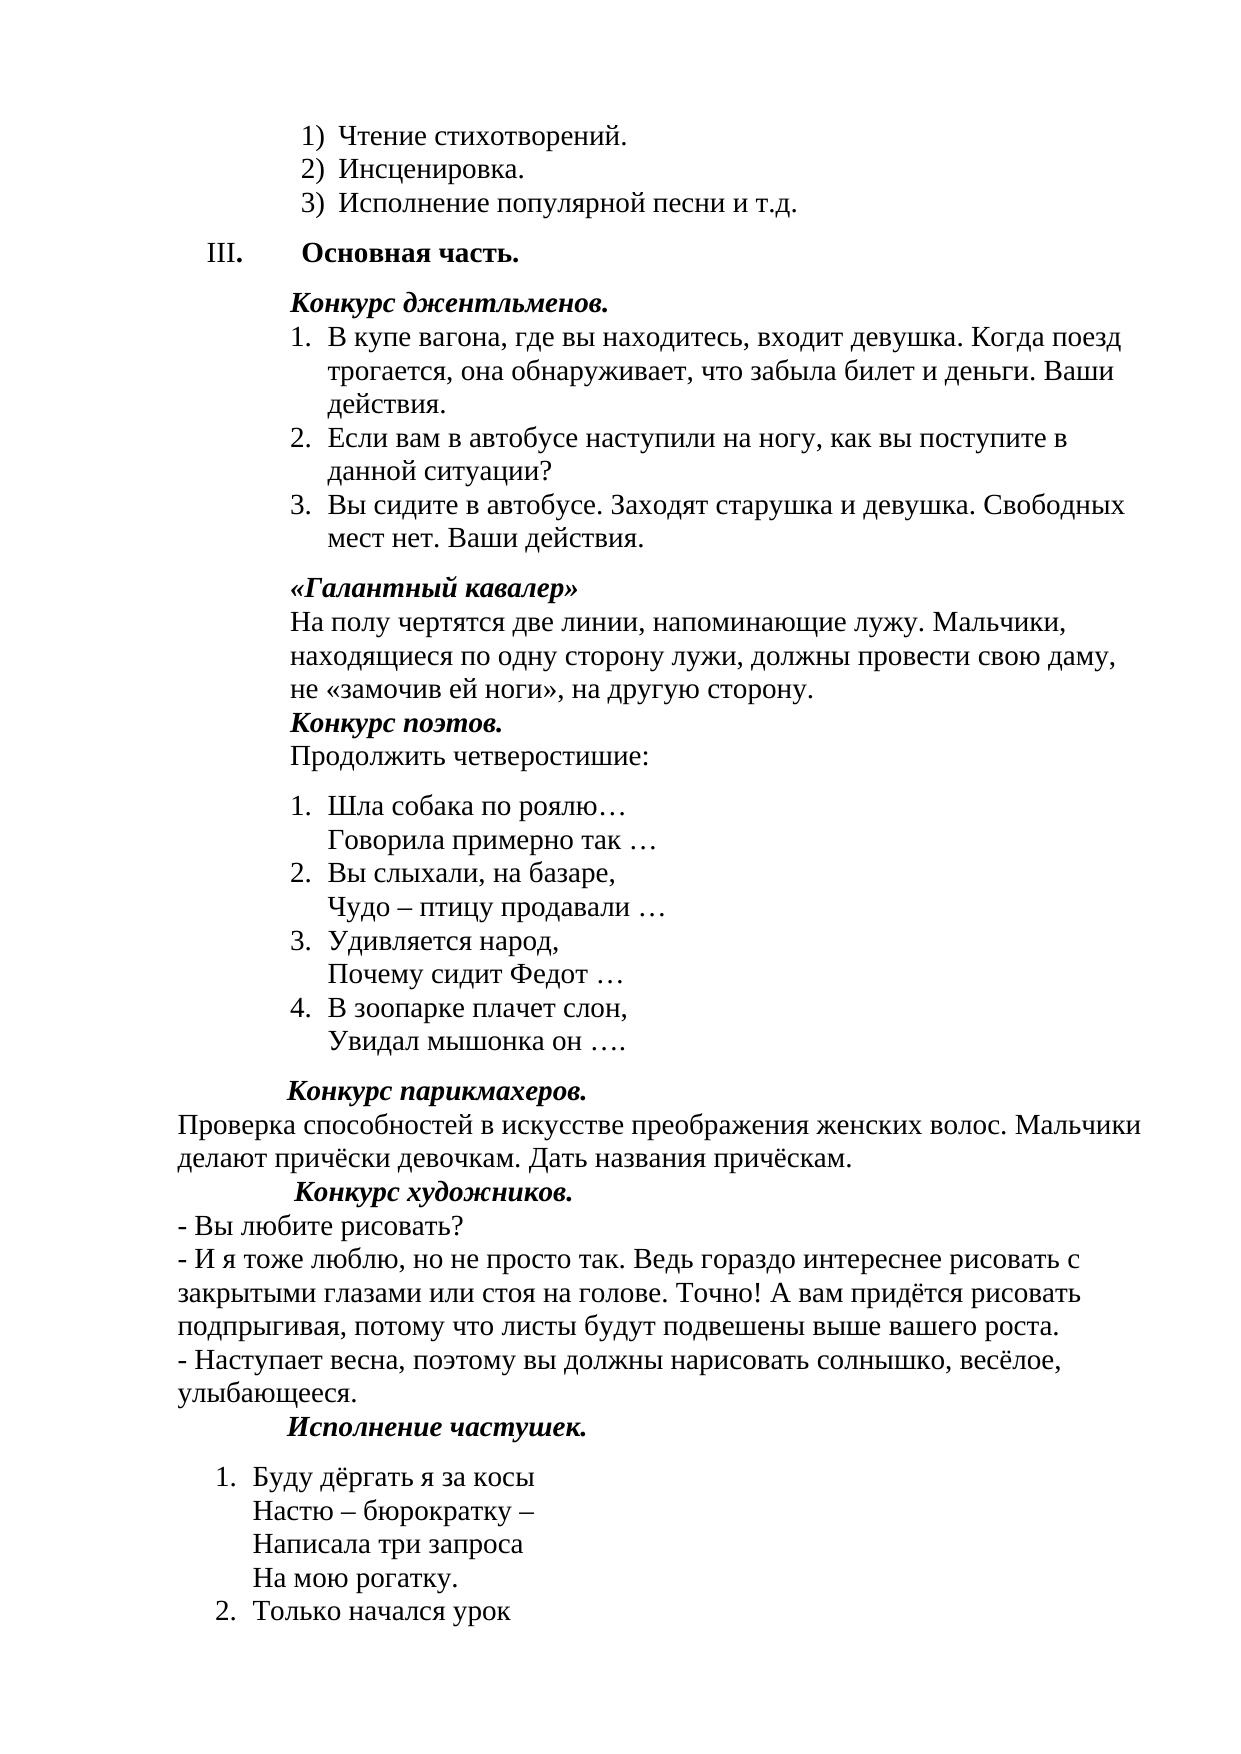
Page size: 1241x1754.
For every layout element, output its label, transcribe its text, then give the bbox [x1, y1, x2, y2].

list Конкурс джентльменов. [290, 286, 1152, 319]
text Конкурс парикмахеров. [177, 1073, 1152, 1107]
text III. Основная часть. [177, 235, 1152, 269]
text Продолжить четверостишие: [290, 738, 1152, 772]
text На полу чертятся две линии, напоминающие лужу. Мальчики, находящиеся по одну сторону лужи, должны провести свою даму, не «замочив ей ноги», на другую сторону. [290, 604, 1152, 705]
text Проверка способностей в искусстве преображения женских волос. Мальчики делают причёски девочкам. Дать названия причёскам. [177, 1107, 1152, 1174]
list Буду дёргать я за косы [215, 1459, 1152, 1493]
list Только начался урок [215, 1593, 1152, 1627]
text - Наступает весна, поэтому вы должны нарисовать солнышко, весёлое, улыбающееся. [177, 1342, 1152, 1409]
list Почему сидит Федот … [327, 956, 1152, 990]
text Конкурс поэтов. [290, 705, 1152, 738]
list Увидал мышонка он …. [327, 1023, 1152, 1057]
list Шла собака по роялю… [290, 788, 1152, 822]
text - Вы любите рисовать? [177, 1208, 1152, 1241]
list Чтение стихотворений. [301, 118, 1152, 152]
list Удивляется народ, [290, 923, 1152, 956]
list Говорила примерно так … [327, 822, 1152, 856]
list В зоопарке плачет слон, [290, 990, 1152, 1023]
list Если вам в автобусе наступили на ногу, как вы поступите в данной ситуации? [290, 420, 1152, 487]
text «Галантный кавалер» [290, 571, 1152, 604]
text Конкурс художников. [177, 1174, 1152, 1208]
list Написала три запроса [252, 1526, 1152, 1560]
list Вы слыхали, на базаре, [290, 856, 1152, 889]
text Исполнение частушек. [177, 1409, 1152, 1442]
list Чудо – птицу продавали … [327, 889, 1152, 923]
list Исполнение популярной песни и т.д. [301, 185, 1152, 219]
list На мою рогатку. [252, 1560, 1152, 1593]
list Настю – бюрократку – [252, 1493, 1152, 1526]
text - И я тоже люблю, но не просто так. Ведь гораздо интереснее рисовать с закрытыми глазами или стоя на голове. Точно! А вам придётся рисовать подпрыгивая, потому что листы будут подвешены выше вашего роста. [177, 1241, 1152, 1342]
list Вы сидите в автобусе. Заходят старушка и девушка. Свободных мест нет. Ваши действия. [290, 487, 1152, 554]
list Инсценировка. [301, 152, 1152, 185]
list В купе вагона, где вы находитесь, входит девушка. Когда поезд трогается, она обнаруживает, что забыла билет и деньги. Ваши действия. [290, 319, 1152, 420]
